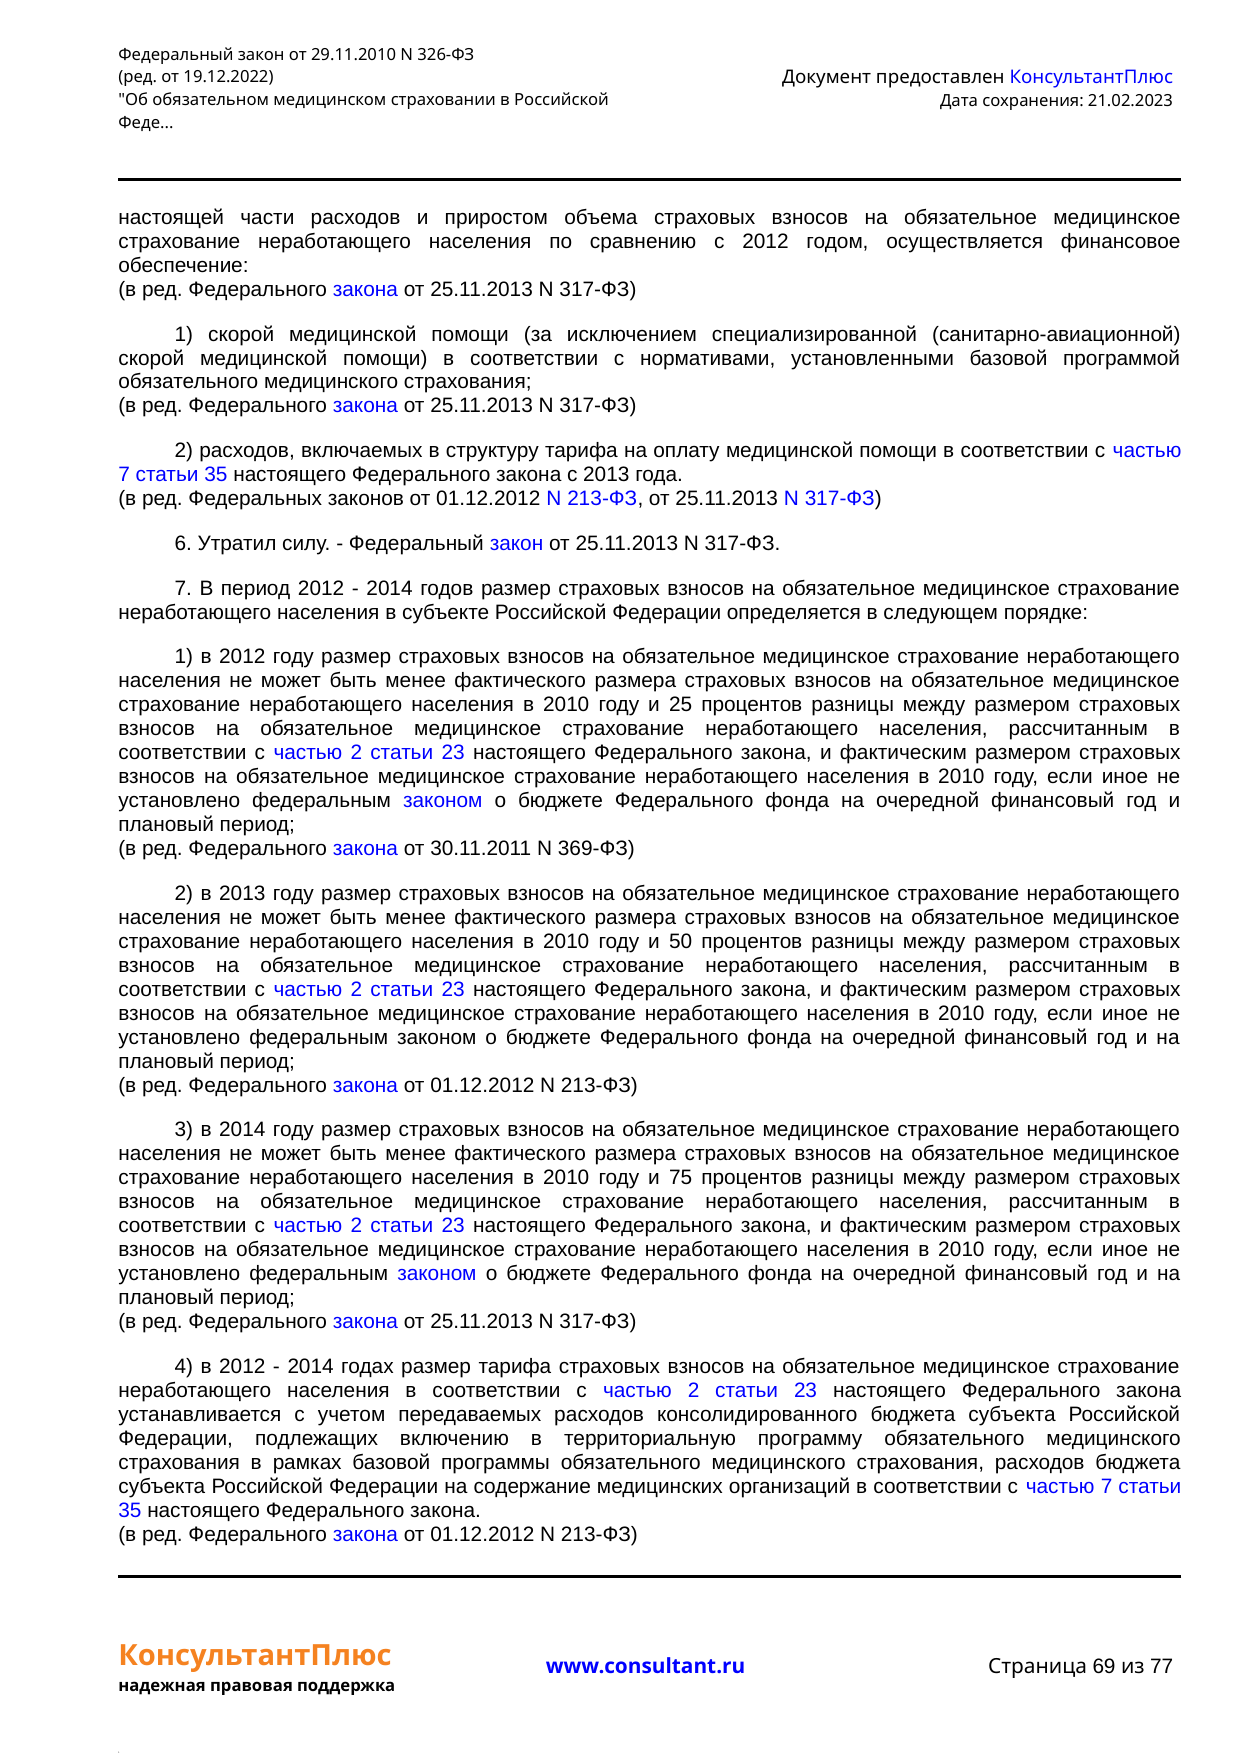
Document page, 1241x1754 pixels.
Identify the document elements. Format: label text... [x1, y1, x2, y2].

text (в ред. Федерального закона от 25.11.2013 N 317-ФЗ) [118, 1309, 1181, 1333]
text 2) расходов, включаемых в структуру тарифа на оплату медицинской помощи в соответствии с частью 7 статьи 35 настоящего Федерального закона с 2013 года. [118, 438, 1181, 486]
text 6. Утратил силу. - Федеральный закон от 25.11.2013 N 317-ФЗ. [118, 531, 1181, 555]
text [118, 205, 1181, 277]
text (в ред. Федерального закона от 25.11.2013 N 317-ФЗ) [118, 277, 1181, 301]
text (в ред. Федерального закона от 30.11.2011 N 369-ФЗ) [118, 836, 1181, 860]
text 4) в 2012 - 2014 годах размер тарифа страховых взносов на обязательное медицинское страхование неработающего населения в соответствии с частью 2 статьи 23 настоящего Федерального закона устанавливается с учетом передаваемых расходов консолидированного бюджета субъекта Российской Федерации, подлежащих включению в территориальную программу обязательного медицинского страхования в рамках базовой программы обязательного медицинского страхования, расходов бюджета субъекта Российской Федерации на содержание медицинских организаций в соответствии с частью 7 статьи 35 настоящего Федерального закона. [118, 1354, 1181, 1521]
text 1) скорой медицинской помощи (за исключением специализированной (санитарно-авиационной) скорой медицинской помощи) в соответствии с нормативами, установленными базовой программой обязательного медицинского страхования; [118, 321, 1181, 393]
text 3) в 2014 году размер страховых взносов на обязательное медицинское страхование неработающего населения не может быть менее фактического размера страховых взносов на обязательное медицинское страхование неработающего населения в 2010 году и 75 процентов разницы между размером страховых взносов на обязательное медицинское страхование неработающего населения, рассчитанным в соответствии с частью 2 статьи 23 настоящего Федерального закона, и фактическим размером страховых взносов на обязательное медицинское страхование неработающего населения в 2010 году, если иное не установлено федеральным законом о бюджете Федерального фонда на очередной финансовый год и на плановый период; [118, 1117, 1181, 1309]
text 2) в 2013 году размер страховых взносов на обязательное медицинское страхование неработающего населения не может быть менее фактического размера страховых взносов на обязательное медицинское страхование неработающего населения в 2010 году и 50 процентов разницы между размером страховых взносов на обязательное медицинское страхование неработающего населения, рассчитанным в соответствии с частью 2 статьи 23 настоящего Федерального закона, и фактическим размером страховых взносов на обязательное медицинское страхование неработающего населения в 2010 году, если иное не установлено федеральным законом о бюджете Федерального фонда на очередной финансовый год и на плановый период; [118, 881, 1181, 1072]
text (в ред. Федерального закона от 25.11.2013 N 317-ФЗ) [118, 393, 1181, 417]
text 7. В период 2012 - 2014 годов размер страховых взносов на обязательное медицинское страхование неработающего населения в субъекте Российской Федерации определяется в следующем порядке: [118, 576, 1181, 623]
text (в ред. Федерального закона от 01.12.2012 N 213-ФЗ) [118, 1521, 1181, 1545]
text (в ред. Федеральных законов от 01.12.2012 N 213-ФЗ, от 25.11.2013 N 317-ФЗ) [118, 486, 1181, 510]
text (в ред. Федерального закона от 01.12.2012 N 213-ФЗ) [118, 1072, 1181, 1096]
text 1) в 2012 году размер страховых взносов на обязательное медицинское страхование неработающего населения не может быть менее фактического размера страховых взносов на обязательное медицинское страхование неработающего населения в 2010 году и 25 процентов разницы между размером страховых взносов на обязательное медицинское страхование неработающего населения, рассчитанным в соответствии с частью 2 статьи 23 настоящего Федерального закона, и фактическим размером страховых взносов на обязательное медицинское страхование неработающего населения в 2010 году, если иное не установлено федеральным законом о бюджете Федерального фонда на очередной финансовый год и плановый период; [118, 644, 1181, 836]
